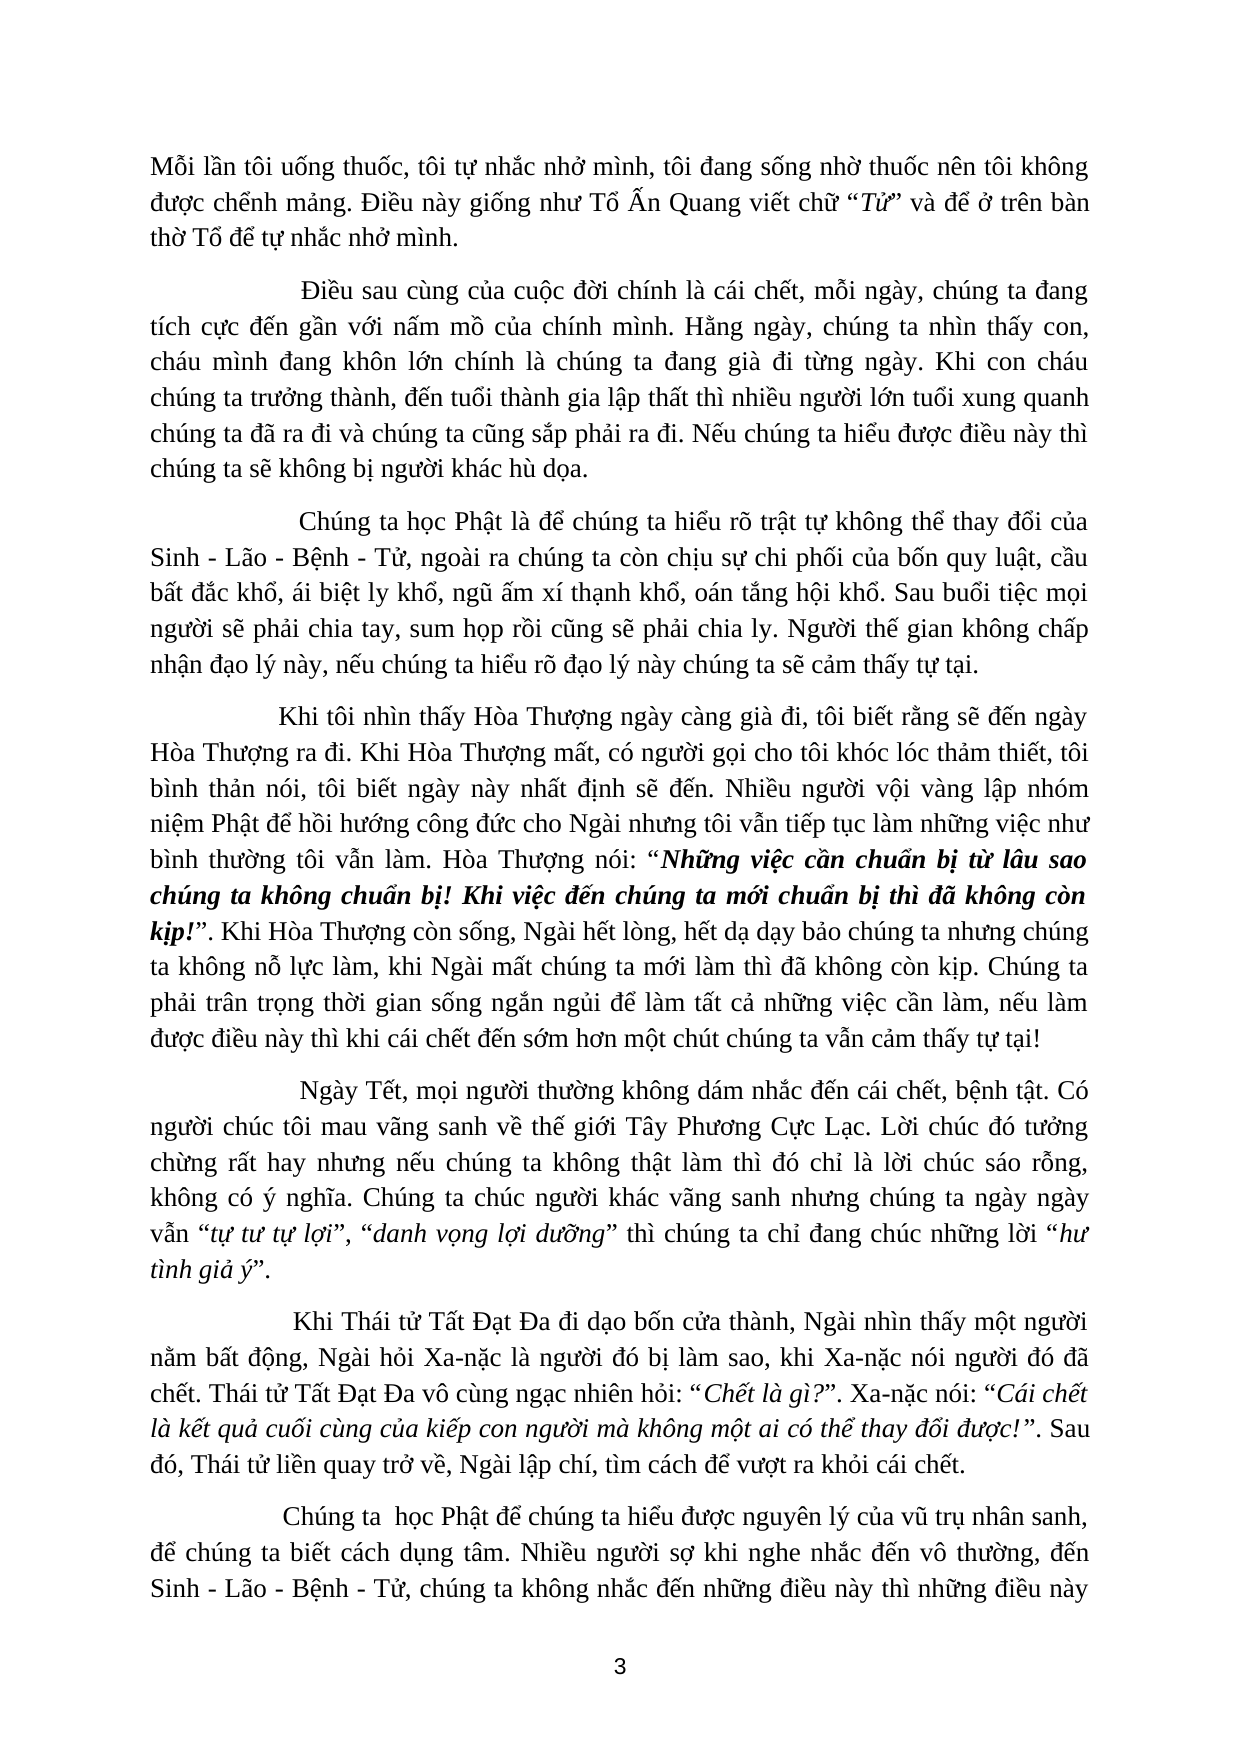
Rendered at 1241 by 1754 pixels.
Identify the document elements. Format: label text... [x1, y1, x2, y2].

text Khi tôi nhìn thấy Hòa Thượng ngày càng già đi, tôi biết rằng sẽ đến ngày Hòa Thượng ra đi. Khi Hòa Thượng mất, có người gọi cho tôi khóc lóc thảm thiết, tôi bình thản nói, tôi biết ngày này nhất định sẽ đến. Nhiều người vội vàng lập nhóm niệm Phật để hồi hướng công đức cho Ngài nhưng tôi vẫn tiếp tục làm những việc như bình thường tôi vẫn làm. Hòa Thượng nói: “Những việc cần chuẩn bị từ lâu sao chúng ta không chuẩn bị! Khi việc đến chúng ta mới chuẩn bị thì đã không còn kịp!”. Khi Hòa Thượng còn sống, Ngài hết lòng, hết dạ dạy bảo chúng ta nhưng chúng ta không nỗ lực làm, khi Ngài mất chúng ta mới làm thì đã không còn kịp. Chúng ta phải trân trọng thời gian sống ngắn ngủi để làm tất cả những việc cần làm, nếu làm được điều này thì khi cái chết đến sớm hơn một chút chúng ta vẫn cảm thấy tự tại! [150, 700, 1090, 1053]
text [150, 1501, 1090, 1603]
text Khi Thái tử Tất Đạt Đa đi dạo bốn cửa thành, Ngài nhìn thấy một người nằm bất động, Ngài hỏi Xa-nặc là người đó bị làm sao, khi Xa-nặc nói người đó đã chết. Thái tử Tất Đạt Đa vô cùng ngạc nhiên hỏi: “Chết là gì?”. Xa-nặc nói: “Cái chết là kết quả cuối cùng của kiếp con người mà không một ai có thể thay đổi được!”. Sau đó, Thái tử liền quay trở về, Ngài lập chí, tìm cách để vượt ra khỏi cái chết. [150, 1305, 1090, 1479]
text Chúng ta học Phật là để chúng ta hiểu rõ trật tự không thể thay đổi của Sinh - Lão - Bệnh - Tử, ngoài ra chúng ta còn chịu sự chi phối của bốn quy luật, cầu bất đắc khổ, ái biệt ly khổ, ngũ ấm xí thạnh khổ, oán tắng hội khổ. Sau buổi tiệc mọi người sẽ phải chia tay, sum họp rồi cũng sẽ phải chia ly. Người thế gian không chấp nhận đạo lý này, nếu chúng ta hiểu rõ đạo lý này chúng ta sẽ cảm thấy tự tại. [150, 505, 1090, 679]
text Điều sau cùng của cuộc đời chính là cái chết, mỗi ngày, chúng ta đang tích cực đến gần với nấm mồ của chính mình. Hằng ngày, chúng ta nhìn thấy con, cháu mình đang khôn lớn chính là chúng ta đang già đi từng ngày. Khi con cháu chúng ta trưởng thành, đến tuổi thành gia lập thất thì nhiều người lớn tuổi xung quanh chúng ta đã ra đi và chúng ta cũng sắp phải ra đi. Nếu chúng ta hiểu được điều này thì chúng ta sẽ không bị người khác hù dọa. [150, 274, 1090, 484]
text Ngày Tết, mọi người thường không dám nhắc đến cái chết, bệnh tật. Có người chúc tôi mau vãng sanh về thế giới Tây Phương Cực Lạc. Lời chúc đó tưởng chừng rất hay nhưng nếu chúng ta không thật làm thì đó chỉ là lời chúc sáo rỗng, không có ý nghĩa. Chúng ta chúc người khác vãng sanh nhưng chúng ta ngày ngày vẫn “tự tư tự lợi”, “danh vọng lợi dưỡng” thì chúng ta chỉ đang chúc những lời “hư tình giả ý”. [150, 1074, 1090, 1284]
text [150, 150, 1090, 253]
